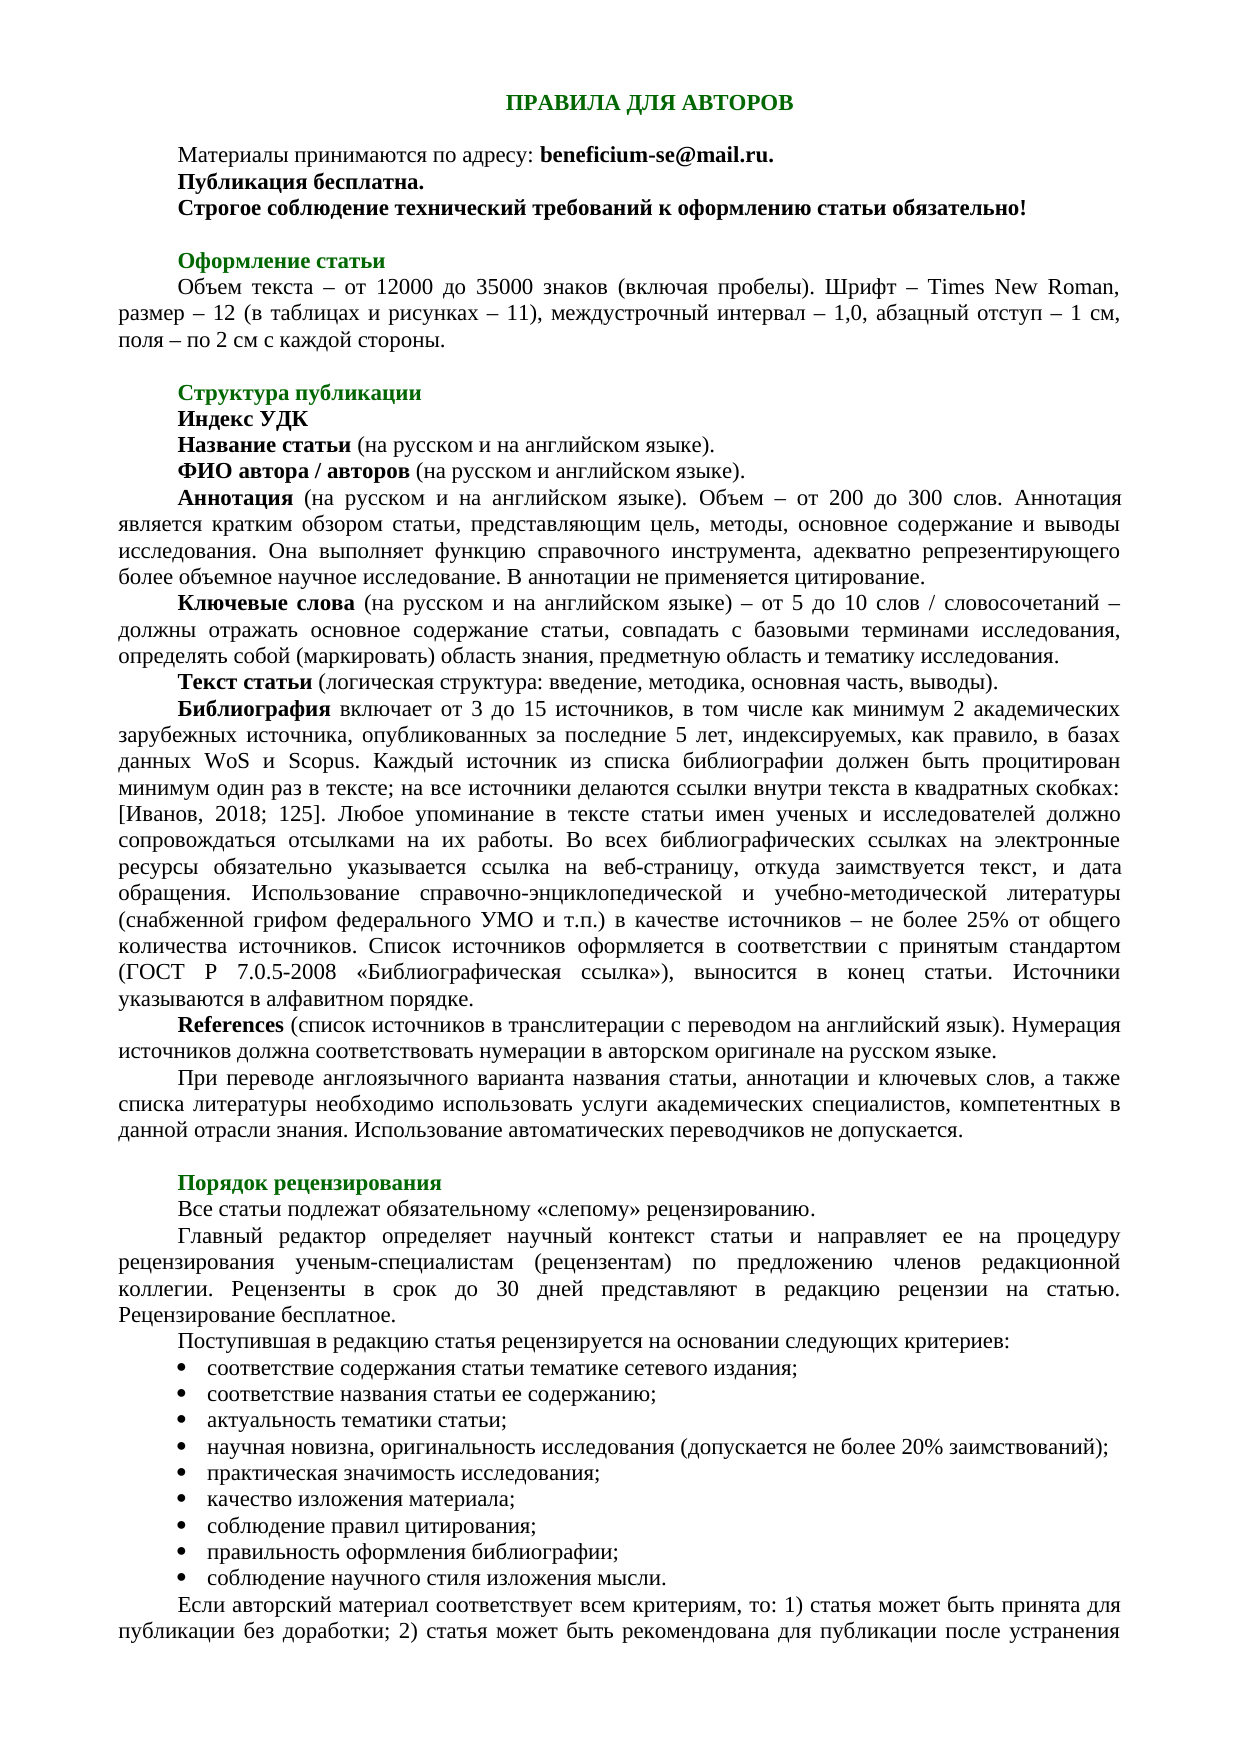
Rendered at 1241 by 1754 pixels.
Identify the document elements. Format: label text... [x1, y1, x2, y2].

text Структура публикации [118, 378, 1122, 405]
subtitle Все статьи подлежат обязательному «слепому» рецензированию. [118, 1196, 1122, 1222]
list качество изложения материала; [118, 1485, 1122, 1512]
text Оформление статьи [118, 247, 1122, 273]
subtitle Поступившая в редакцию статья рецензируется на основании следующих критериев: [118, 1327, 1122, 1354]
list соответствие названия статьи ее содержанию; [118, 1380, 1122, 1406]
text Аннотация (на русском и на английском языке). Объем – от 200 до 300 слов. Аннотация является кратким обзором статьи, представляющим цель, методы, основное содержание и выводы исследования. Она выполняет функцию справочного инструмента, адекватно репрезентирующего более объемное научное исследование. В аннотации не применяется цитирование. [118, 484, 1122, 589]
text При переводе англоязычного варианта названия статьи, аннотации и ключевых слов, а также списка литературы необходимо использовать услуги академических специалистов, компетентных в данной отрасли знания. Использование автоматических переводчиков не допускается. [118, 1064, 1122, 1143]
text Библиография включает от 3 до 15 источников, в том числе как минимум 2 академических зарубежных источника, опубликованных за последние 5 лет, индексируемых, как правило, в базах данных WoS и Scopus. Каждый источник из списка библиографии должен быть процитирован минимум один раз в тексте; на все источники делаются ссылки внутри текста в квадратных скобках: [Иванов, 2018; 125]. Любое упоминание в тексте статьи имен ученых и исследователей должно сопровождаться отсылками на их работы. Во всех библиографических ссылках на электронные ресурсы обязательно указывается ссылка на веб-страницу, откуда заимствуется текст, и дата обращения. Использование справочно-энциклопедической и учебно-методической литературы (снабженной грифом федерального УМО и т.п.) в качестве источников – не более 25% от общего количества источников. Список источников оформляется в соответствии с принятым стандартом (ГОСТ Р 7.0.5-2008 «Библиографическая ссылка»), выносится в конец статьи. Источники указываются в алфавитном порядке. [118, 695, 1122, 1011]
text Строгое соблюдение технический требований к оформлению статьи обязательно! [118, 194, 1122, 220]
text Публикация бесплатна. [118, 168, 1122, 194]
subtitle Порядок рецензирования [118, 1169, 1122, 1196]
list практическая значимость исследования; [118, 1459, 1122, 1485]
text Текст статьи (логическая структура: введение, методика, основная часть, выводы). [118, 668, 1122, 695]
text References (список источников в транслитерации с переводом на английский язык). Нумерация источников должна соответствовать нумерации в авторском оригинале на русском языке. [118, 1011, 1122, 1064]
list правильность оформления библиографии; [118, 1538, 1122, 1564]
text Индекс УДК [118, 405, 1122, 431]
text Ключевые слова (на русском и на английском языке) – от 5 до 10 слов / словосочетаний – должны отражать основное содержание статьи, совпадать с базовыми терминами исследования, определять собой (маркировать) область знания, предметную область и тематику исследования. [118, 589, 1122, 668]
list научная новизна, оригинальность исследования (допускается не более 20% заимствований); [118, 1433, 1122, 1459]
text Название статьи (на русском и на английском языке). [118, 431, 1122, 458]
list соблюдение научного стиля изложения мысли. [118, 1564, 1122, 1591]
list актуальность тематики статьи; [118, 1406, 1122, 1433]
text Материалы принимаются по адресу: beneficium-se@mail.ru. [118, 141, 1122, 168]
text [118, 1591, 1122, 1643]
text ФИО автора / авторов (на русском и английском языке). [118, 458, 1122, 484]
list соответствие содержания статьи тематике сетевого издания; [118, 1354, 1122, 1380]
subtitle Главный редактор определяет научный контекст статьи и направляет ее на процедуру рецензирования ученым-специалистам (рецензентам) по предложению членов редакционной коллегии. Рецензенты в срок до 30 дней представляют в редакцию рецензии на статью. Рецензирование бесплатное. [118, 1222, 1122, 1327]
text Объем текста – от 12000 до 35000 знаков (включая пробелы). Шрифт – Times New Roman, размер – 12 (в таблицах и рисунках – 11), междустрочный интервал – 1,0, абзацный отступ – 1 см, поля – по 2 см с каждой стороны. [118, 273, 1122, 352]
text ПРАВИЛА ДЛЯ АВТОРОВ [118, 89, 1122, 115]
list соблюдение правил цитирования; [118, 1512, 1122, 1538]
